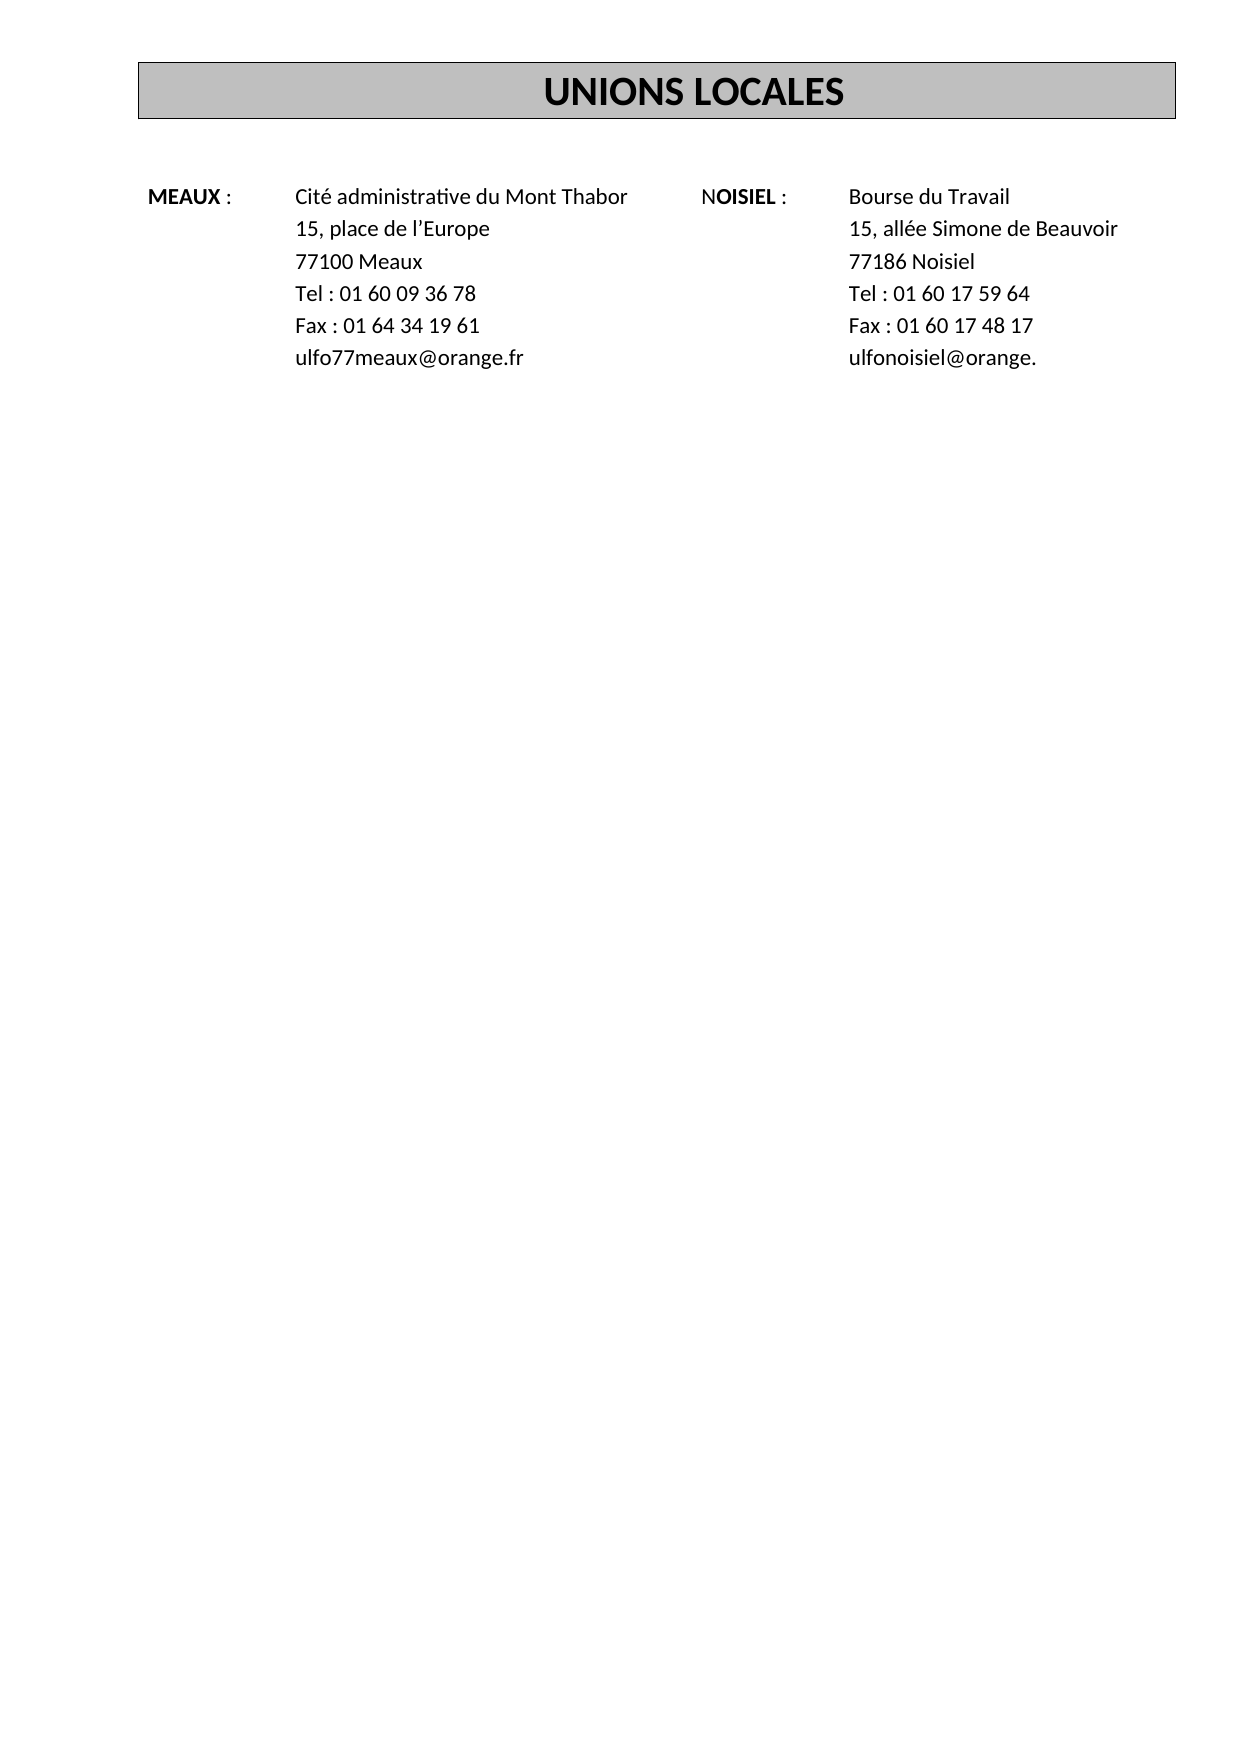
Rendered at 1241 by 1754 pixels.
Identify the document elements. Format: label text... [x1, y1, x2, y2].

text Fax : 01 60 17 48 17 [627, 311, 1166, 339]
text Fax : 01 64 34 19 61 [221, 311, 620, 339]
text 77100 Meaux [148, 247, 620, 275]
text ulfonoisiel@orange. [627, 343, 1166, 371]
text Tel : 01 60 17 59 64 [627, 279, 1166, 307]
text NOISIEL : Bourse du Travail [627, 182, 1166, 210]
text UNIONS LOCALES [139, 63, 1175, 118]
text 77186 Noisiel [627, 247, 1166, 275]
text MEAUX : Cité administrative du Mont Thabor [148, 182, 620, 210]
text 15, place de l’Europe [221, 214, 620, 243]
text 15, allée Simone de Beauvoir [627, 214, 1166, 243]
text Tel : 01 60 09 36 78 [148, 279, 620, 307]
text ulfo77meaux@orange.fr [221, 343, 620, 371]
